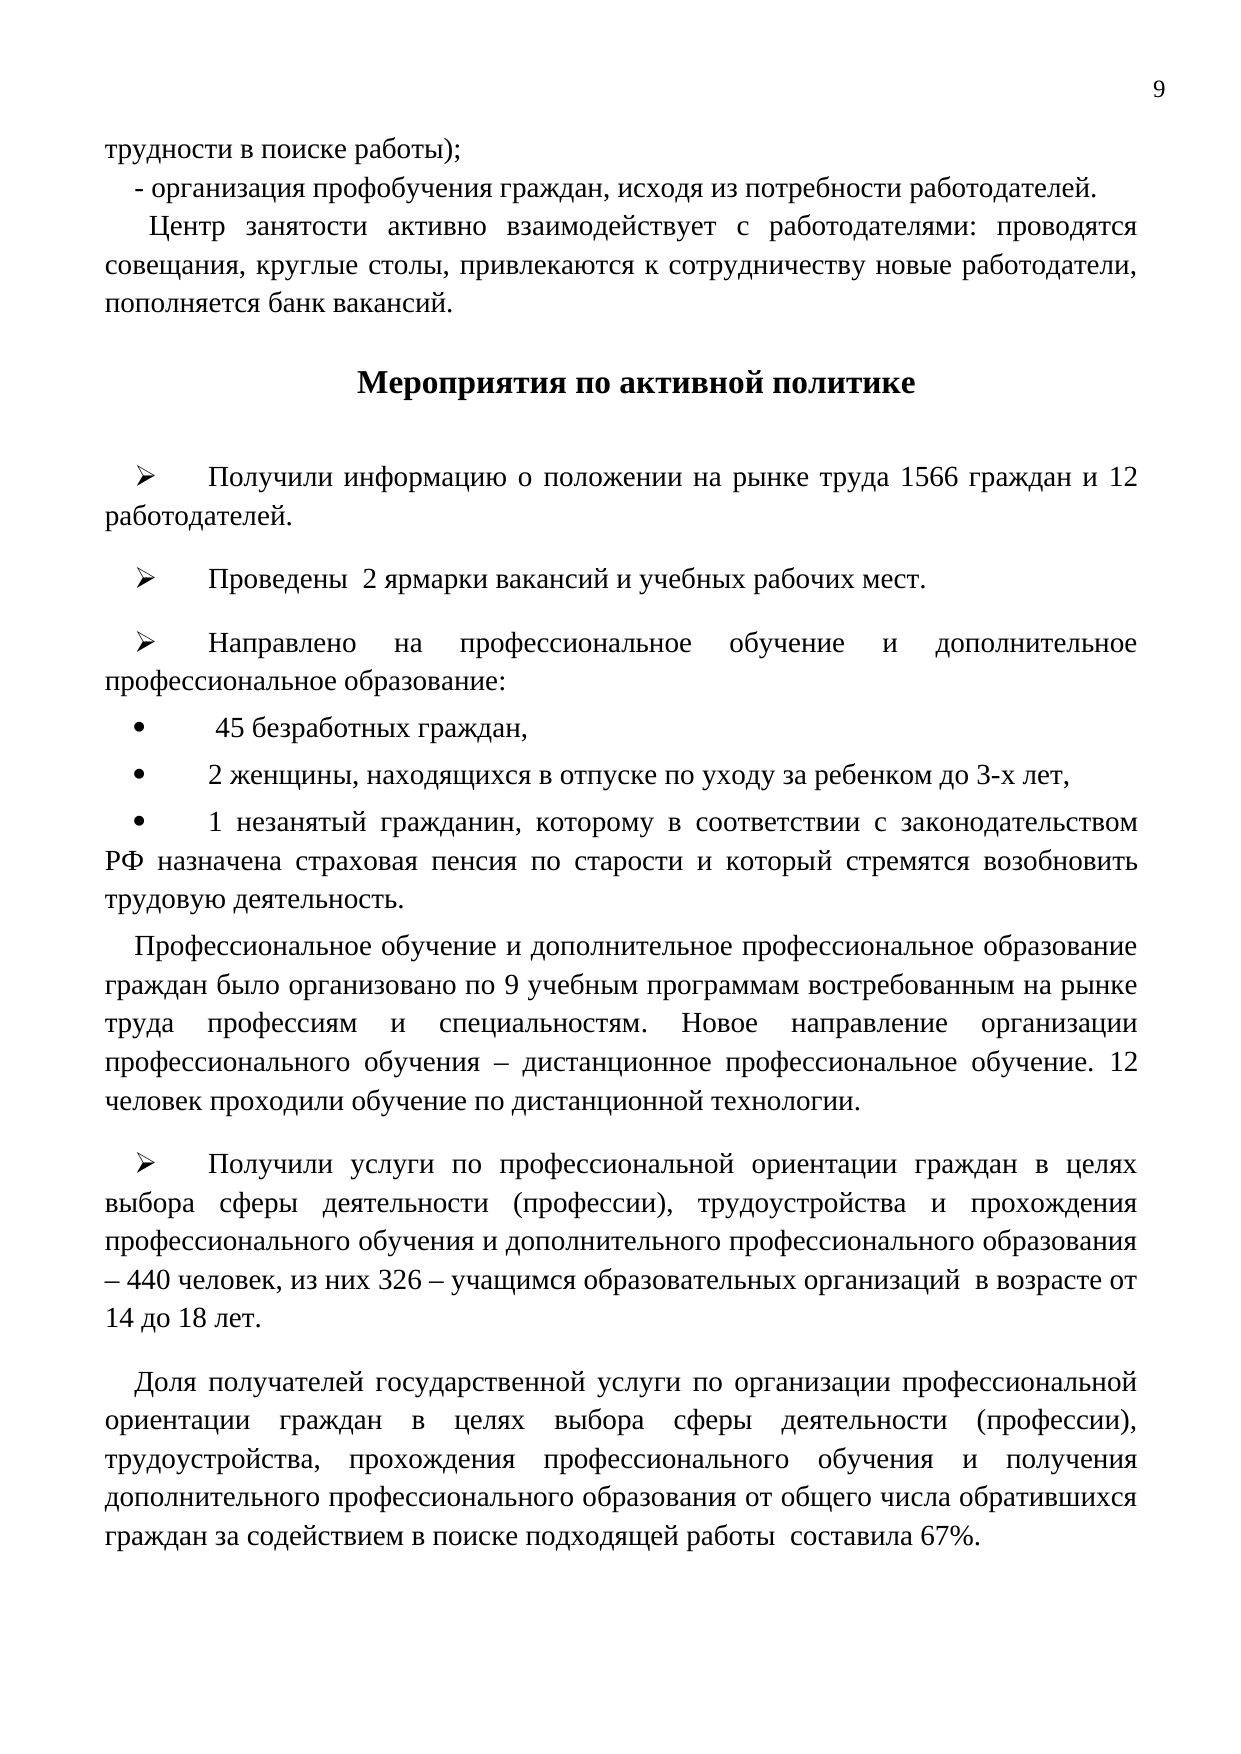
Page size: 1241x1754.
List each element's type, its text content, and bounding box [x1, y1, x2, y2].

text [104, 131, 1138, 165]
text Мероприятия по активной политике [104, 363, 1138, 401]
list Направлено на профессиональное обучение и дополнительное профессиональное образование: [104, 625, 1138, 697]
list 45 безработных граждан, [104, 710, 1138, 744]
text - организация профобучения граждан, исходя из потребности работодателей. [104, 170, 1138, 203]
list Получили информацию о положении на рынке труда 1566 граждан и 12 работодателей. [104, 459, 1138, 531]
list 2 женщины, находящихся в отпуске по уходу за ребенком до 3-х лет, [104, 757, 1138, 791]
list 1 незанятый гражданин, которому в соответствии с законодательством РФ назначена страховая пенсия по старости и который стремятся возобновить трудовую деятельность. [104, 804, 1138, 915]
text Центр занятости активно взаимодействует с работодателями: проводятся совещания, круглые столы, привлекаются к сотрудничеству новые работодатели, пополняется банк вакансий. [104, 208, 1138, 319]
text Доля получателей государственной услуги по организации профессиональной ориентации граждан в целях выбора сферы деятельности (профессии), трудоустройства, прохождения профессионального обучения и получения дополнительного профессионального образования от общего числа обратившихся граждан за содействием в поиске подходящей работы составила 67%. [104, 1364, 1138, 1552]
text Профессиональное обучение и дополнительное профессиональное образование граждан было организовано по 9 учебным программам востребованным на рынке труда профессиям и специальностям. Новое направление организации профессионального обучения – дистанционное профессиональное обучение. 12 человек проходили обучение по дистанционной технологии. [104, 928, 1138, 1116]
list Проведены 2 ярмарки вакансий и учебных рабочих мест. [104, 561, 1138, 595]
list Получили услуги по профессиональной ориентации граждан в целях выбора сферы деятельности (профессии), трудоустройства и прохождения профессионального обучения и дополнительного профессионального образования – 440 человек, из них 326 – учащимся образовательных организаций в возрасте от 14 до 18 лет. [104, 1146, 1138, 1334]
